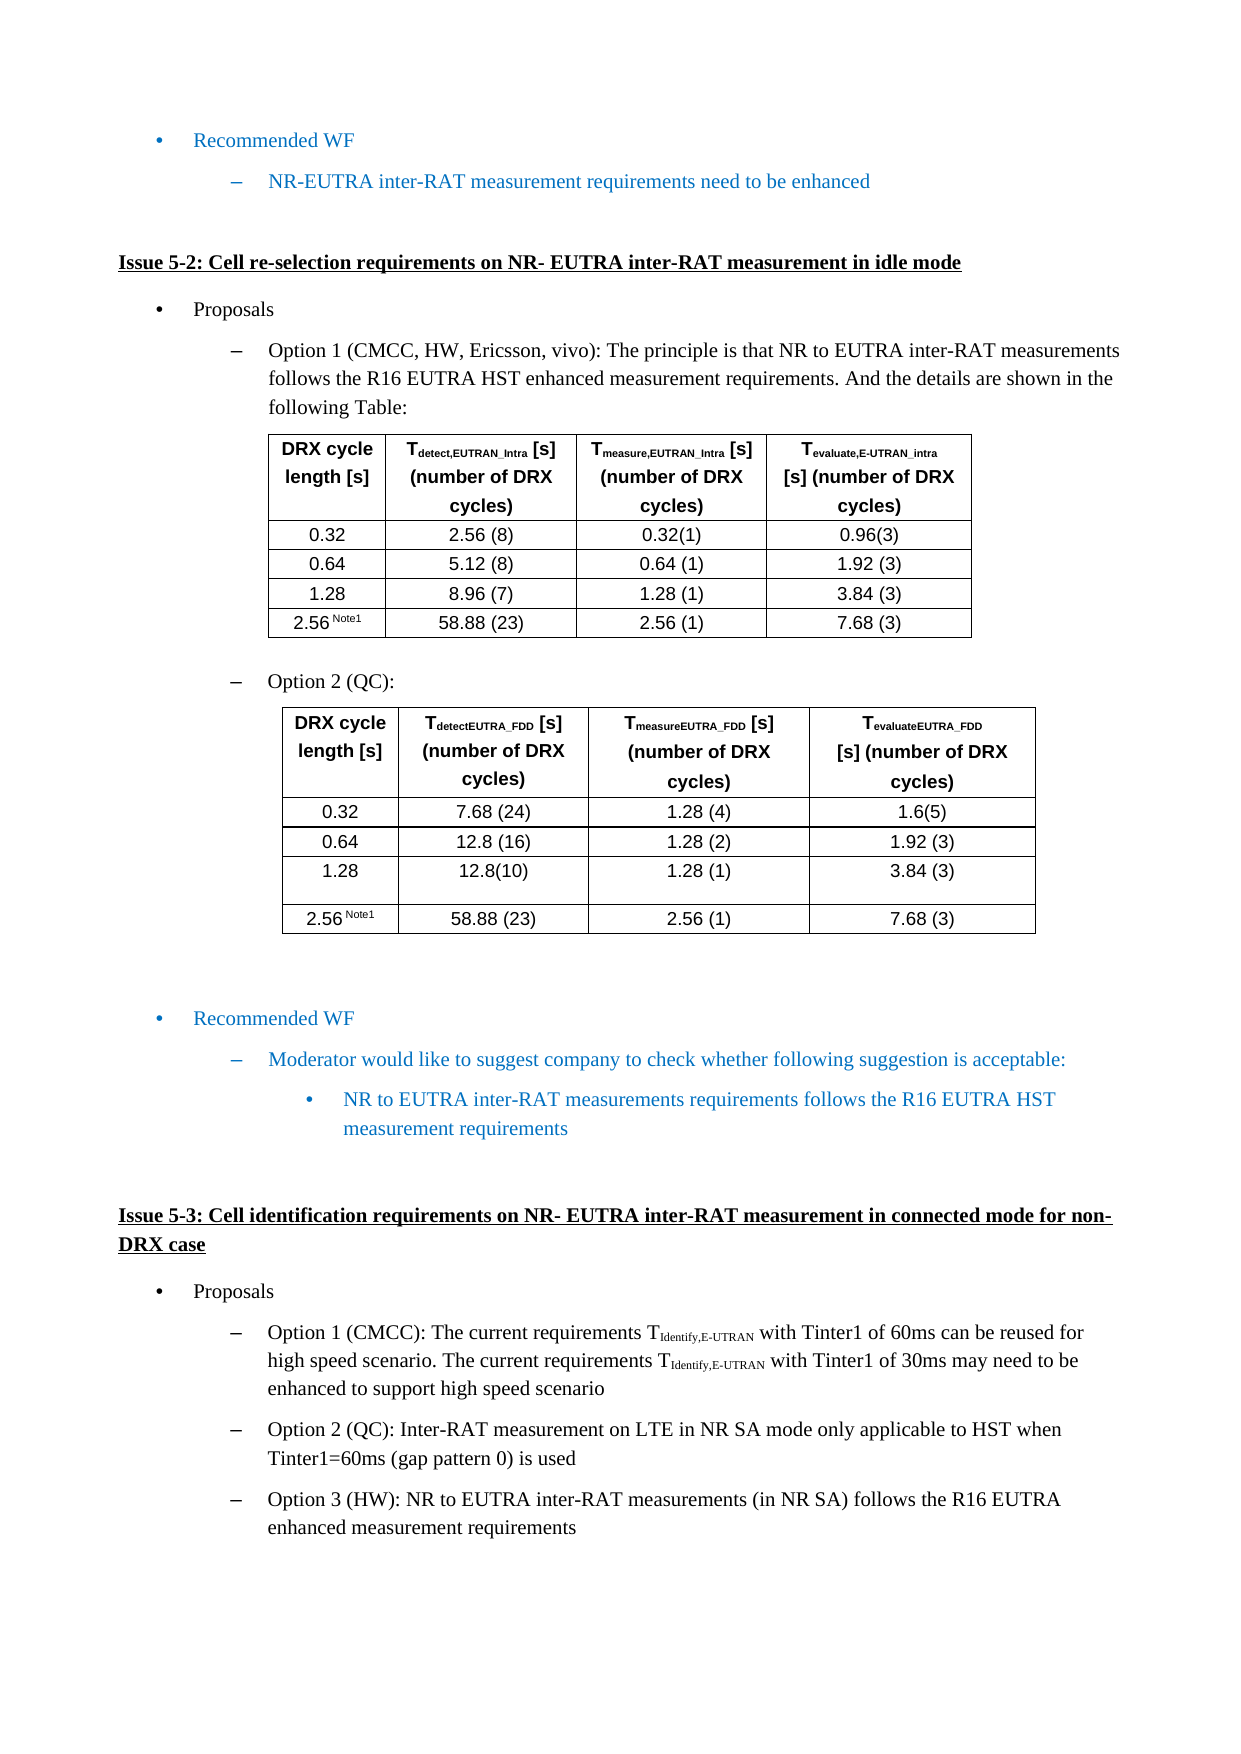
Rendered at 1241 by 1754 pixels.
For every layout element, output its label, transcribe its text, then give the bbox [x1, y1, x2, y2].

table_cell 1.28 [269, 579, 385, 608]
table_cell 1.92 (3) [810, 828, 1035, 856]
table_cell 58.88 (23) [386, 609, 576, 637]
table_cell 0.32 [269, 521, 385, 549]
list Option 2 (QC): Inter-RAT measurement on LTE in NR SA mode only applicable to HST when Tinter1=60ms (gap pattern 0) is used [230, 1415, 1122, 1472]
table_cell 1.28 (4) [589, 798, 809, 826]
table_header Tdetect,EUTRAN_Intra [s] (number of DRX cycles) [386, 435, 576, 519]
list Recommended WF [156, 126, 1122, 154]
table_cell 1.92 (3) [767, 550, 971, 578]
table_cell 7.68 (3) [810, 905, 1035, 933]
table_cell 1.28 [283, 857, 398, 904]
list Proposals [156, 295, 1122, 323]
text Issue 5-3: Cell identification requirements on NR- EUTRA inter-RAT measurement in connected mode for non-DRX case [118, 1201, 1122, 1258]
table_cell 58.88 (23) [399, 905, 588, 933]
table_cell 1.6(5) [810, 798, 1035, 826]
list Recommended WF [156, 1003, 1122, 1032]
table_header DRX cycle length [s] [269, 435, 385, 519]
table_cell 12.8(10) [399, 857, 588, 904]
list NR to EUTRA inter-RAT measurements requirements follows the R16 EUTRA HST measurement requirements [306, 1085, 1122, 1142]
list Option 1 (CMCC, HW, Ericsson, vivo): The principle is that NR to EUTRA inter-RAT measurements follows the R16 EUTRA HST enhanced measurement requirements. And the details are shown in the following Table: [231, 336, 1122, 421]
table_cell 0.64 [283, 828, 398, 856]
table_cell 1.28 (1) [589, 857, 809, 904]
table_cell 0.96(3) [767, 521, 971, 549]
list Option 2 (QC): [230, 666, 1122, 695]
table_cell 1.28 (1) [577, 579, 766, 608]
table_header DRX cycle length [s] [283, 708, 398, 797]
table_cell 2.56 (1) [589, 905, 809, 933]
table_header TmeasureEUTRA_FDD [s] (number of DRX cycles) [589, 708, 809, 797]
list NR-EUTRA inter-RAT measurement requirements need to be enhanced [231, 166, 1122, 195]
table_cell 2.56 Note1 [269, 609, 385, 637]
table_header Tmeasure,EUTRAN_Intra [s] (number of DRX cycles) [577, 435, 766, 519]
list Option 1 (CMCC): The current requirements TIdentify,E-UTRAN with Tinter1 of 60ms can be reused for high speed scenario. The current requirements TIdentify,E-UTRAN with Tinter1 of 30ms may need to be enhanced to support high speed scenario [230, 1318, 1122, 1403]
table_header Tevaluate,E-UTRAN_intra [s] (number of DRX cycles) [767, 435, 971, 519]
table_cell 8.96 (7) [386, 579, 576, 608]
table_header TevaluateEUTRA_FDD [s] (number of DRX cycles) [810, 708, 1035, 797]
table_cell 7.68 (3) [767, 609, 971, 637]
table_cell 0.64 [269, 550, 385, 578]
table_cell 0.32(1) [577, 521, 766, 549]
list Moderator would like to suggest company to check whether following suggestion is acceptable: [231, 1044, 1122, 1073]
table_cell 7.68 (24) [399, 798, 588, 826]
list Proposals [156, 1277, 1122, 1305]
table_cell 1.28 (2) [589, 828, 809, 856]
table_cell 5.12 (8) [386, 550, 576, 578]
table_cell 0.64 (1) [577, 550, 766, 578]
list Option 3 (HW): NR to EUTRA inter-RAT measurements (in NR SA) follows the R16 EUTRA enhanced measurement requirements [230, 1484, 1122, 1541]
table_cell 2.56 (1) [577, 609, 766, 637]
table_cell 0.32 [283, 798, 398, 826]
table_cell 3.84 (3) [767, 579, 971, 608]
table_cell 3.84 (3) [810, 857, 1035, 904]
table_cell 2.56 Note1 [283, 905, 398, 933]
text Issue 5-2: Cell re-selection requirements on NR- EUTRA inter-RAT measurement in idle mode [118, 248, 1122, 276]
table_cell 2.56 (8) [386, 521, 576, 549]
table_cell 12.8 (16) [399, 828, 588, 856]
table_header TdetectEUTRA_FDD [s] (number of DRX cycles) [399, 708, 588, 797]
